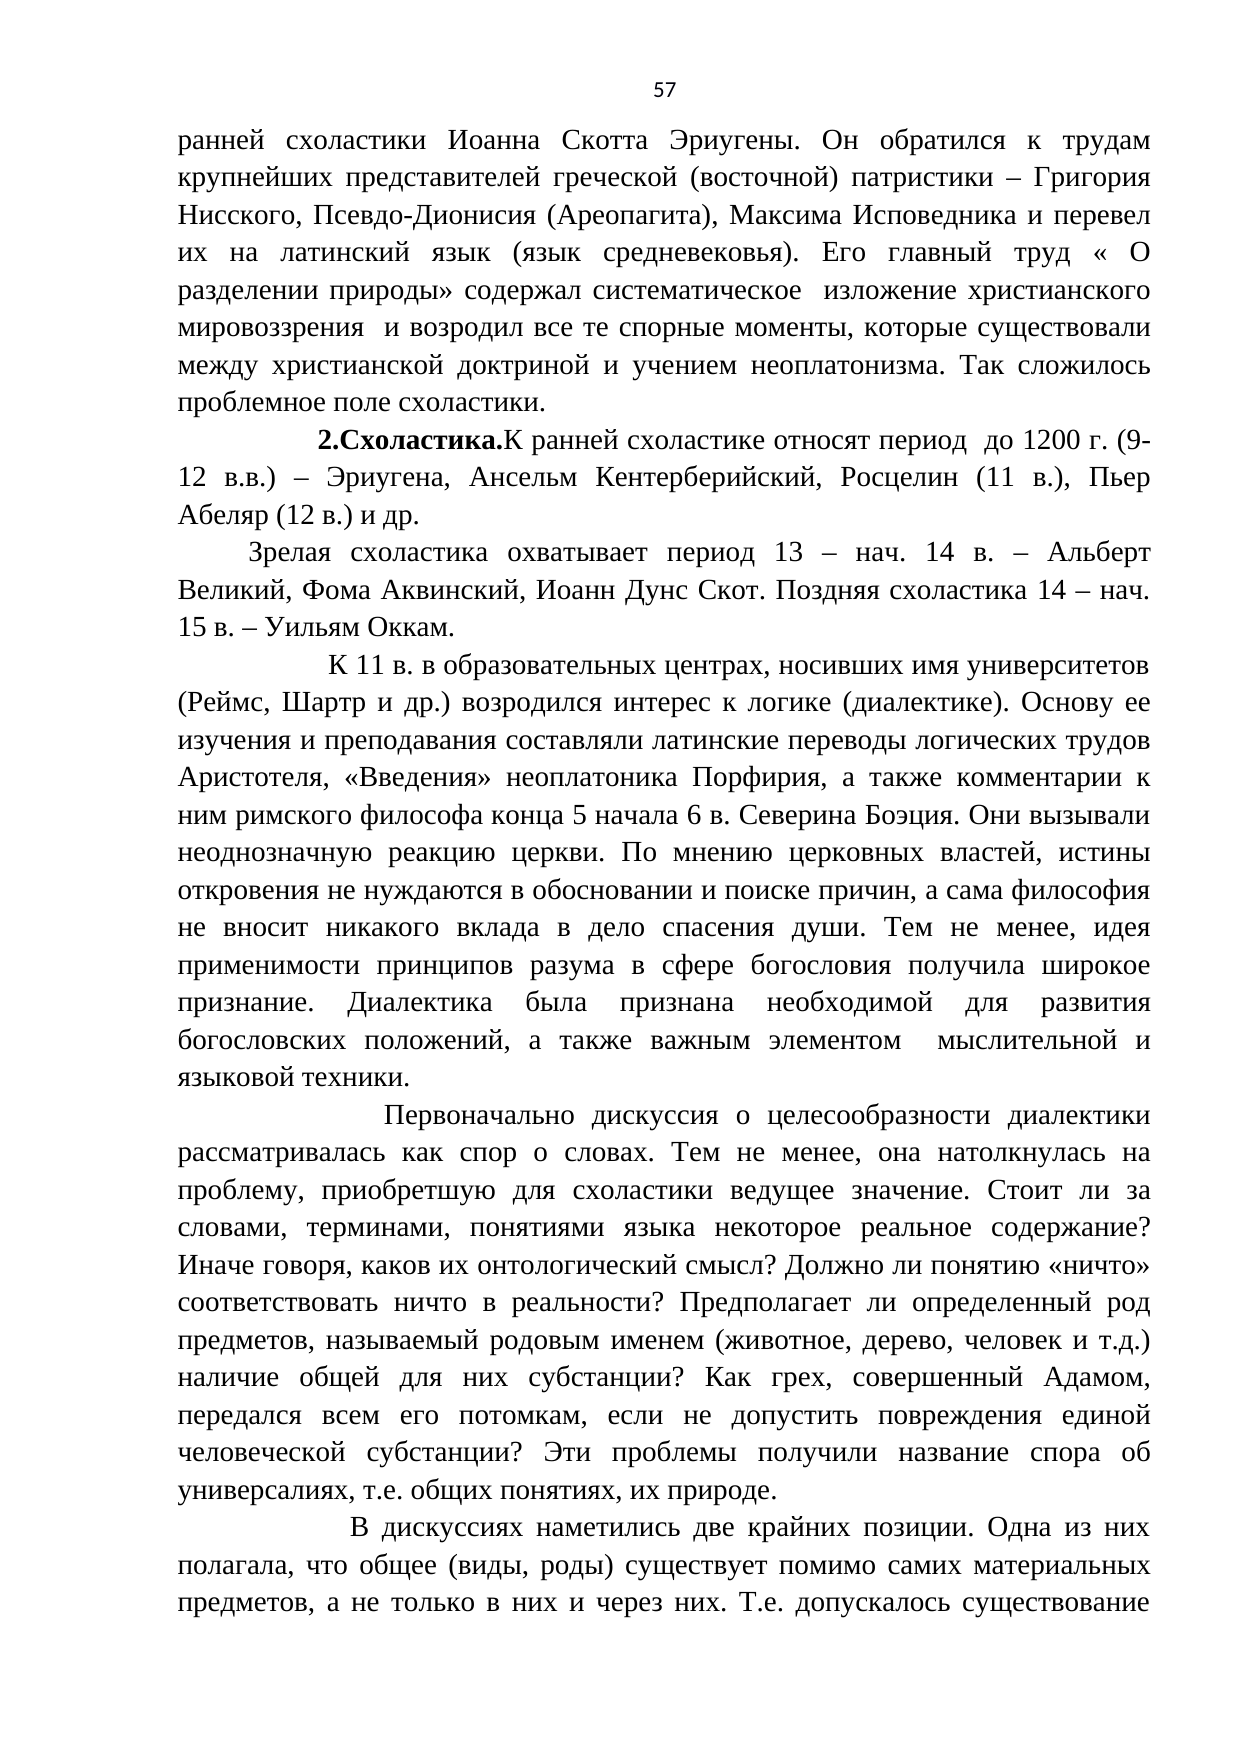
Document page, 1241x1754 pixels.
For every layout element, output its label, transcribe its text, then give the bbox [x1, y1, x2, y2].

text Первоначально дискуссия о целесообразности диалектики рассматривалась как спор о словах. Тем не менее, она натолкнулась на проблему, приобретшую для схоластики ведущее значение. Стоит ли за словами, терминами, понятиями языка некоторое реальное содержание? Иначе говоря, каков их онтологический смысл? Должно ли понятию «ничто» соответствовать ничто в реальности? Предполагает ли определенный род предметов, называемый родовым именем (животное, дерево, человек и т.д.) наличие общей для них субстанции? Как грех, совершенный Адамом, передался всем его потомкам, если не допустить повреждения единой человеческой субстанции? Эти проблемы получили название спора об универсалиях, т.е. общих понятиях, их природе. [177, 1093, 1152, 1506]
text 2.Схоластика.К ранней схоластике относят период до 1200 г. (9-12 в.в.) – Эриугена, Ансельм Кентерберийский, Росцелин (11 в.), Пьер Абеляр (12 в.) и др. [177, 418, 1152, 531]
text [177, 1506, 1152, 1618]
text К 11 в. в образовательных центрах, носивших имя университетов (Реймс, Шартр и др.) возродился интерес к логике (диалектике). Основу ее изучения и преподавания составляли латинские переводы логических трудов Аристотеля, «Введения» неоплатоника Порфирия, а также комментарии к ним римского философа конца 5 начала 6 в. Северина Боэция. Они вызывали неоднозначную реакцию церкви. По мнению церковных властей, истины откровения не нуждаются в обосновании и поиске причин, а сама философия не вносит никакого вклада в дело спасения души. Тем не менее, идея применимости принципов разума в сфере богословия получила широкое признание. Диалектика была признана необходимой для развития богословских положений, а также важным элементом мыслительной и языковой техники. [177, 643, 1152, 1093]
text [177, 118, 1152, 418]
text Зрелая схоластика охватывает период 13 – нач. 14 в. – Альберт Великий, Фома Аквинский, Иоанн Дунс Скот. Поздняя схоластика 14 – нач. 15 в. – Уильям Оккам. [177, 531, 1152, 643]
